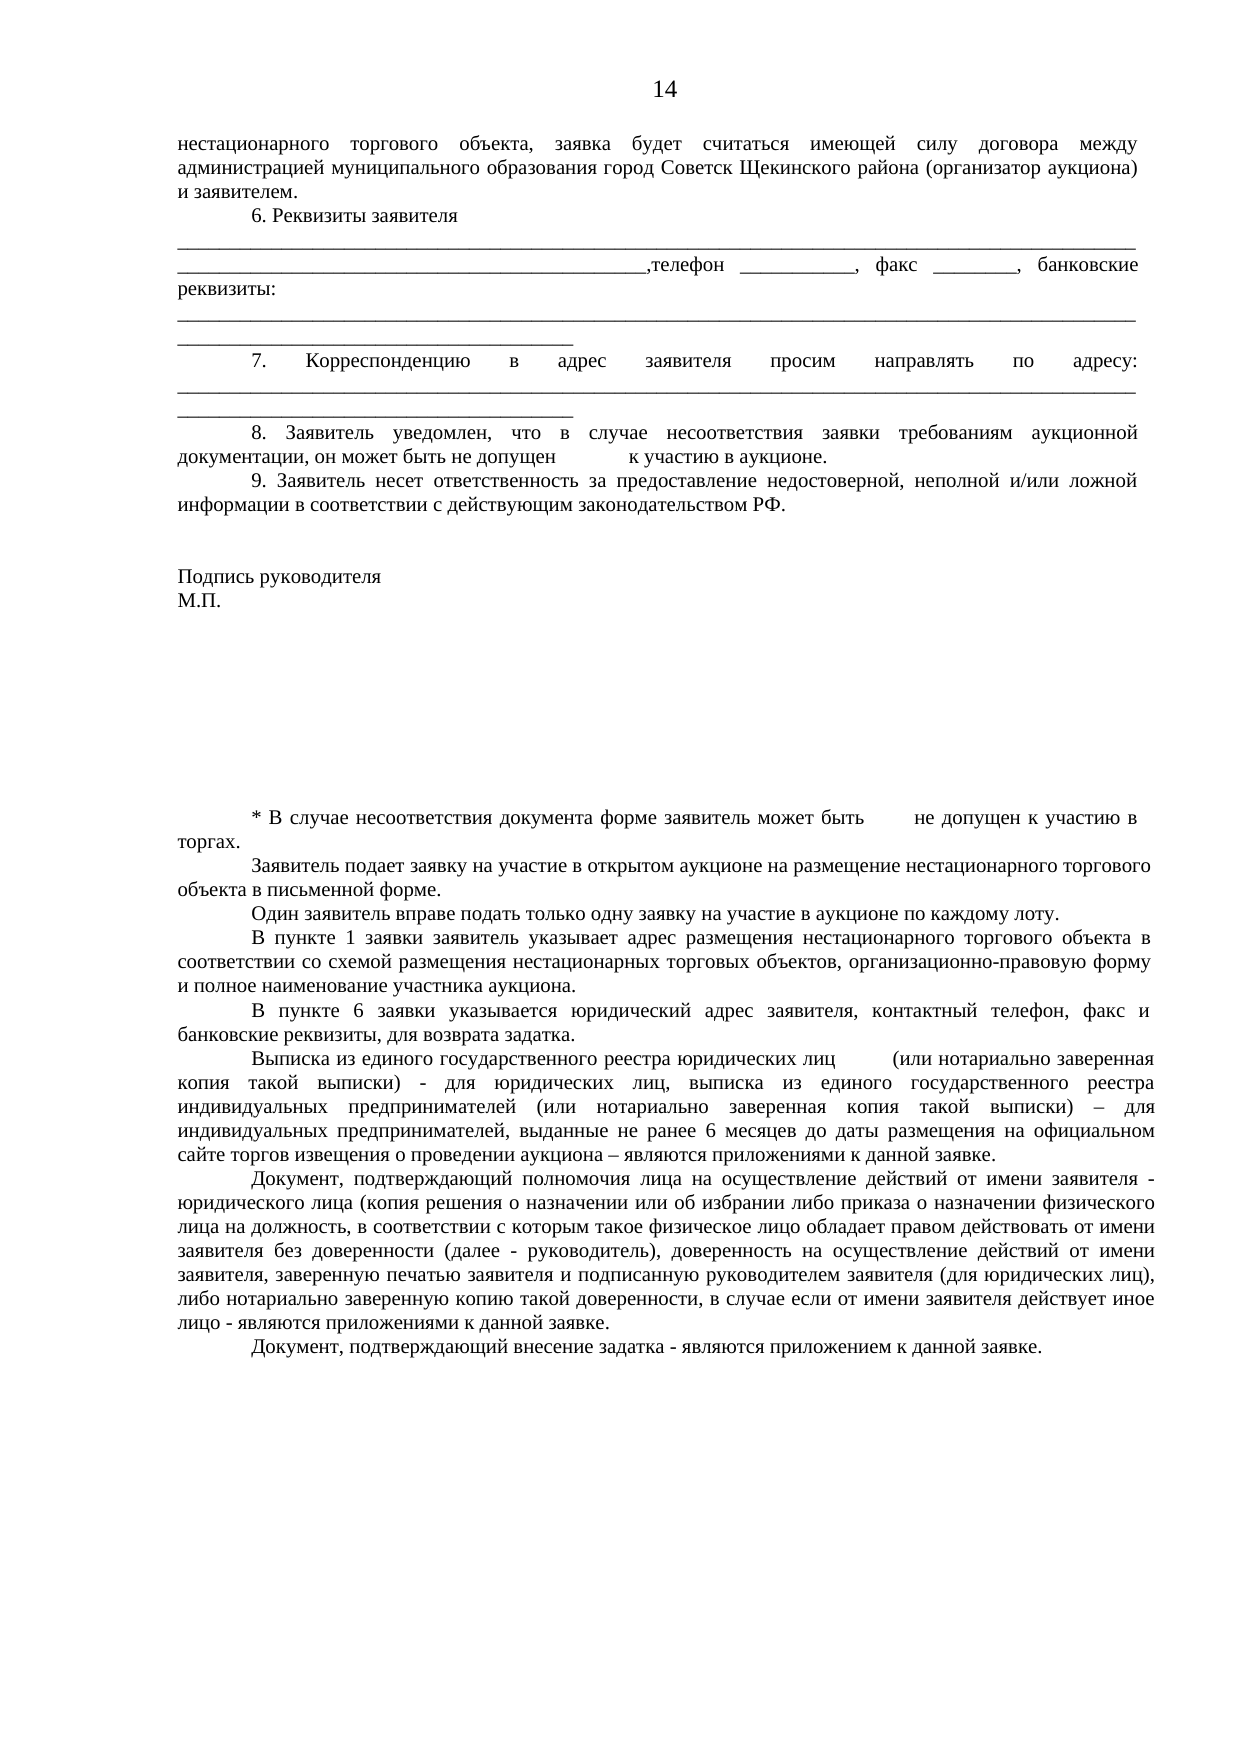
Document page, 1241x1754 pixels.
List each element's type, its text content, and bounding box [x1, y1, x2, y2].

text 6. Реквизиты заявителя [177, 203, 1139, 227]
text 9. Заявитель несет ответственность за предоставление недостоверной, неполной и/или ложной информации в соответствии с действующим законодательством РФ. [177, 468, 1139, 516]
text Один заявитель вправе подать только одну заявку на участие в аукционе по каждому лоту. [177, 901, 1152, 925]
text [177, 131, 1139, 203]
text * В случае несоответствия документа форме заявитель может быть не допущен к участию в торгах. [177, 805, 1139, 853]
text М.П. [177, 588, 1139, 612]
text В пункте 1 заявки заявитель указывает адрес размещения нестационарного торгового объекта в соответствии со схемой размещения нестационарных торговых объектов, организационно-правовую форму и полное наименование участника аукциона. [177, 925, 1152, 997]
text Подпись руководителя [177, 564, 1139, 588]
text _________________________________________________________________________________________________________________________________________,телефон ___________, факс ________, банковские реквизиты: __________________________________________________________________________________________________________________________________ [177, 227, 1139, 348]
text 7. Корреспонденцию в адрес заявителя просим направлять по адресу: __________________________________________________________________________________________________________________________________ [177, 348, 1139, 420]
text 8. Заявитель уведомлен, что в случае несоответствия заявки требованиям аукционной документации, он может быть не допущен к участию в аукционе. [177, 420, 1139, 468]
text Выписка из единого государственного реестра юридических лиц (или нотариально заверенная копия такой выписки) - для юридических лиц, выписка из единого государственного реестра индивидуальных предпринимателей (или нотариально заверенная копия такой выписки) – для индивидуальных предпринимателей, выданные не ранее 6 месяцев до даты размещения на официальном сайте торгов извещения о проведении аукциона – являются приложениями к данной заявке. [177, 1046, 1156, 1166]
text В пункте 6 заявки указывается юридический адрес заявителя, контактный телефон, факс и банковские реквизиты, для возврата задатка. [177, 997, 1152, 1046]
text Документ, подтверждающий полномочия лица на осуществление действий от имени заявителя - юридического лица (копия решения о назначении или об избрании либо приказа о назначении физического лица на должность, в соответствии с которым такое физическое лицо обладает правом действовать от имени заявителя без доверенности (далее - руководитель), доверенность на осуществление действий от имени заявителя, заверенную печатью заявителя и подписанную руководителем заявителя (для юридических лиц), либо нотариально заверенную копию такой доверенности, в случае если от имени заявителя действует иное лицо - являются приложениями к данной заявке. [177, 1166, 1156, 1334]
text Документ, подтверждающий внесение задатка - являются приложением к данной заявке. [177, 1334, 1156, 1358]
text Заявитель подает заявку на участие в открытом аукционе на размещение нестационарного торгового объекта в письменной форме. [177, 853, 1152, 901]
